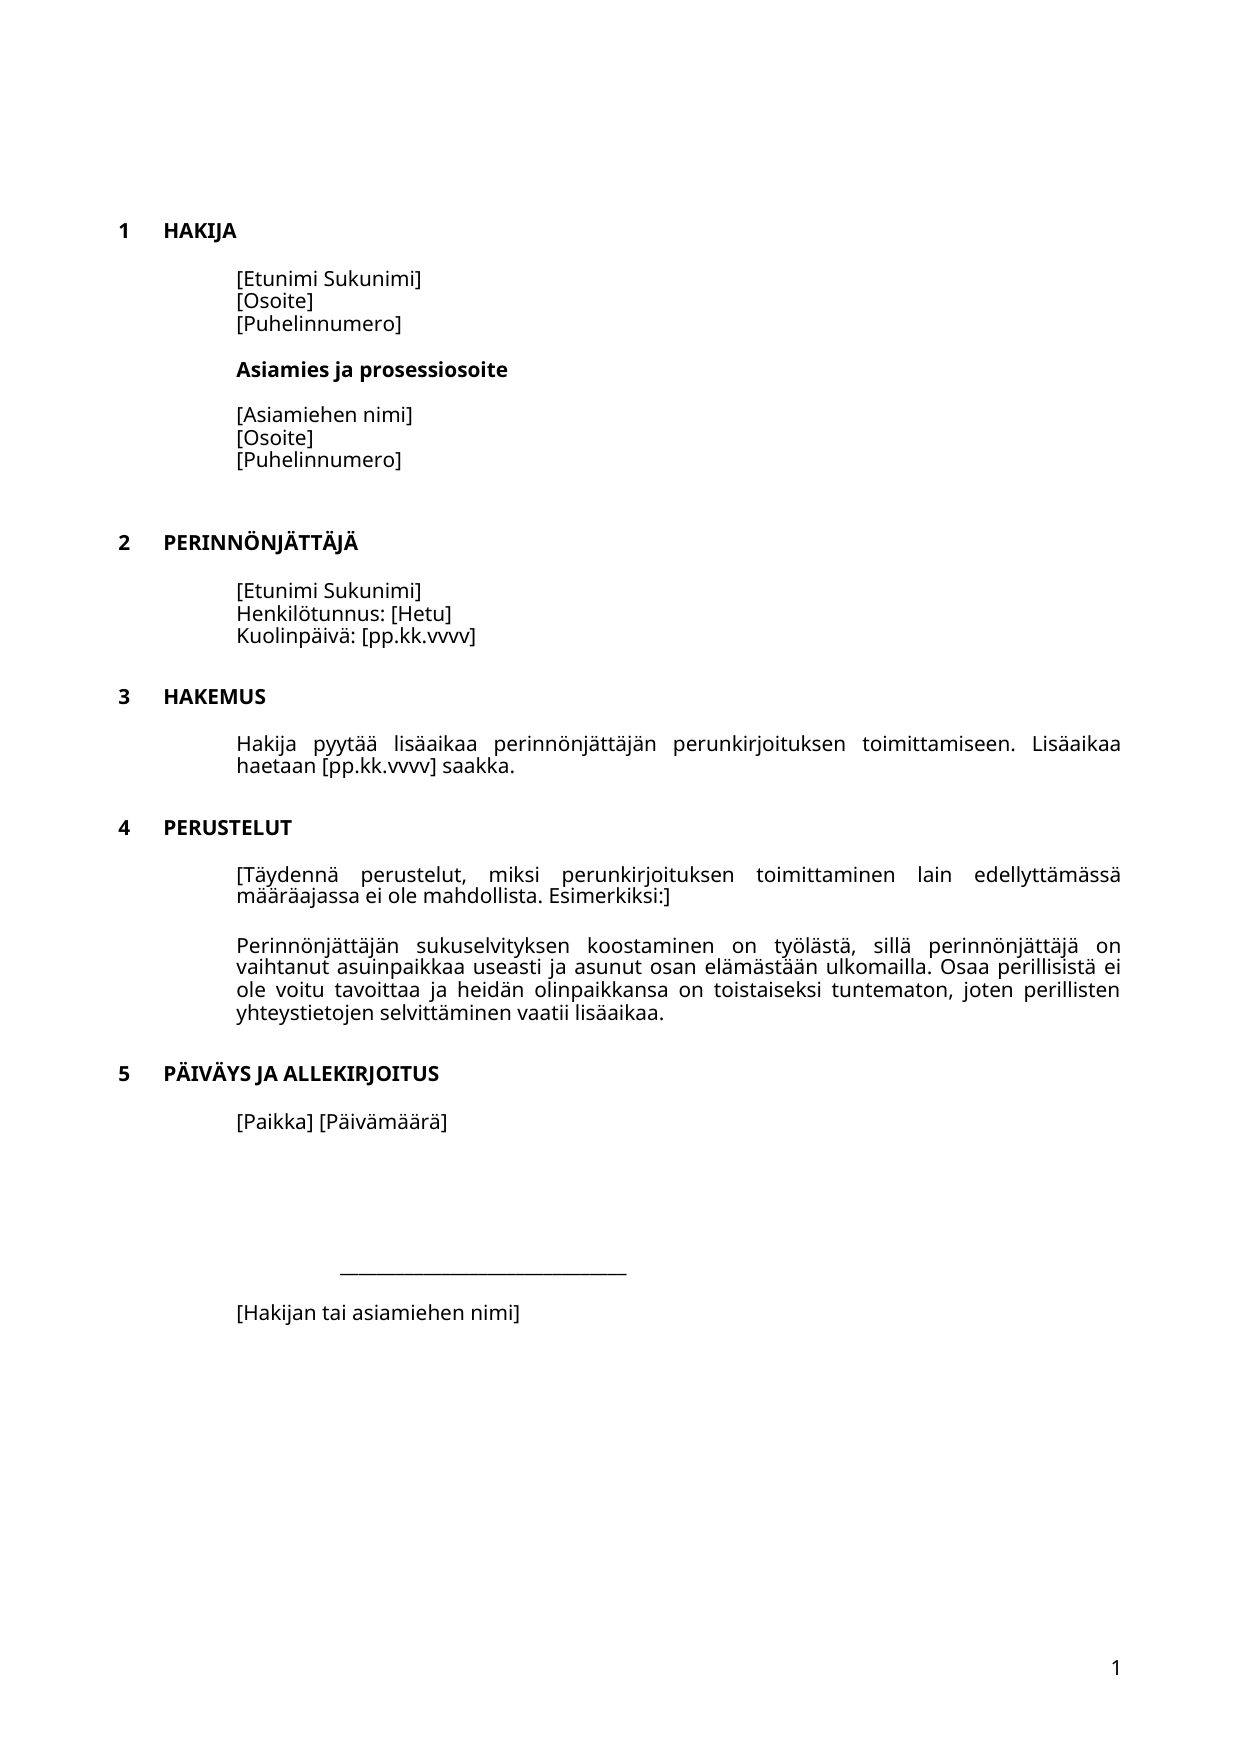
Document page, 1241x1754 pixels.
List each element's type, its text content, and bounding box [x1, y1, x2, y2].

subtitle HAKIJA [118, 220, 1122, 243]
subtitle HAKEMUS [118, 686, 1122, 709]
text [Osoite] [236, 427, 1122, 450]
text [Etunimi Sukunimi] [236, 268, 1122, 291]
text Perinnönjättäjän sukuselvityksen koostaminen on työlästä, sillä perinnönjättäjä on vaihtanut asuinpaikkaa useasti ja asunut osan elämästään ulkomailla. Osaa perillisistä ei ole voitu tavoittaa ja heidän olinpaikkansa on toistaiseksi tuntematon, joten perillisten yhteystietojen selvittäminen vaatii lisäaikaa. [236, 935, 1122, 1026]
text [Osoite] [236, 291, 1122, 313]
text Henkilötunnus: [Hetu] [236, 603, 1122, 626]
text [Paikka] [Päivämäärä] [236, 1111, 1122, 1134]
subtitle Päiväys ja allekirjoitus [118, 1064, 1122, 1086]
text _______________________________ [236, 1254, 1122, 1277]
text Kuolinpäivä: [pp.kk.vvvv] [236, 626, 1122, 648]
text [Etunimi Sukunimi] [236, 580, 1122, 603]
text Hakija pyytää lisäaikaa perinnönjättäjän perunkirjoituksen toimittamiseen. Lisäaikaa haetaan [pp.kk.vvvv] saakka. [236, 734, 1122, 779]
text [Puhelinnumero] [236, 450, 1122, 472]
subtitle perustelut [118, 817, 1122, 839]
subtitle perinnönjättäjä [118, 533, 1122, 555]
text [Puhelinnumero] [236, 313, 1122, 336]
text [Täydennä perustelut, miksi perunkirjoituksen toimittaminen lain edellyttämässä määräajassa ei ole mahdollista. Esimerkiksi:] [236, 864, 1122, 910]
text [Hakijan tai asiamiehen nimi] [236, 1302, 1122, 1325]
text Asiamies ja prosessiosoite [236, 359, 1122, 382]
text [Asiamiehen nimi] [236, 404, 1122, 427]
